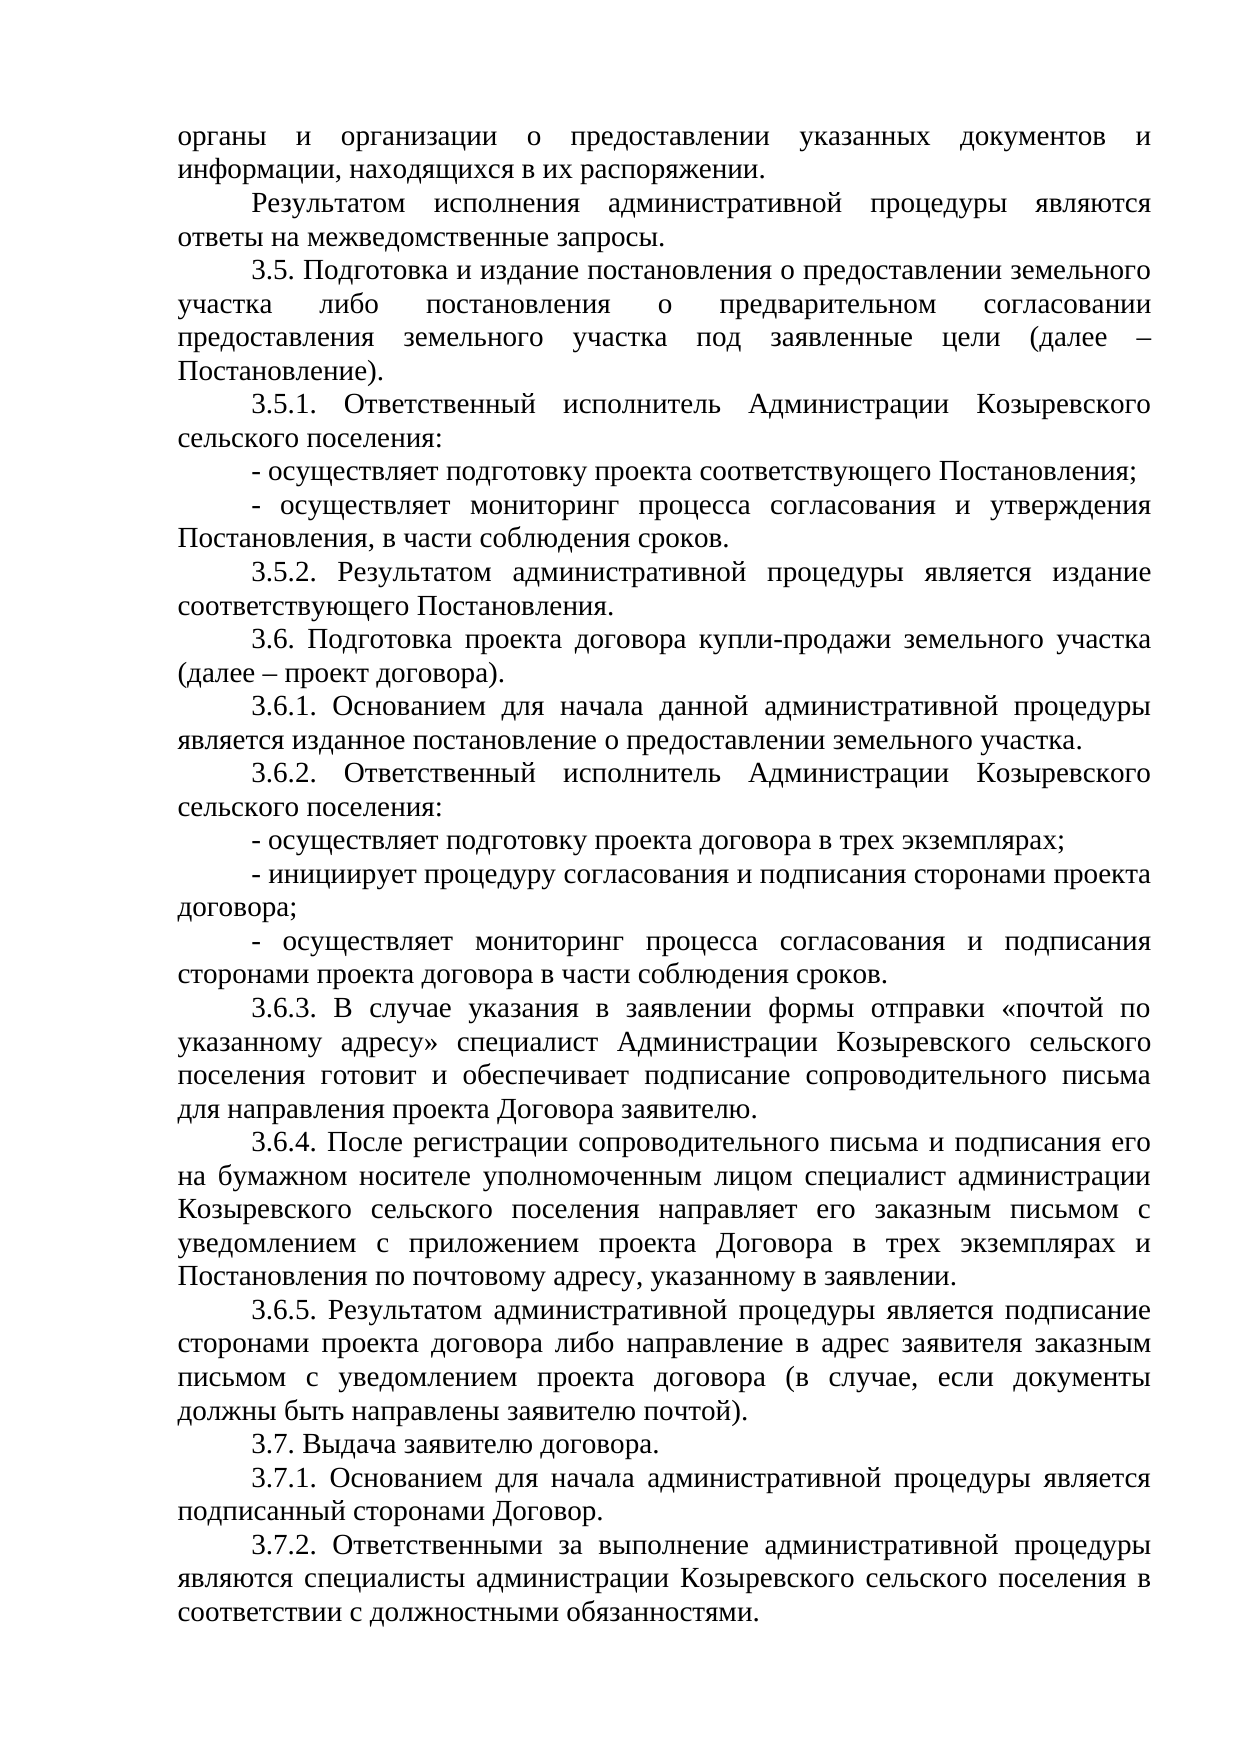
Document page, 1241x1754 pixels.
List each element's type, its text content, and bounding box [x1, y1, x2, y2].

text Результатом исполнения административной процедуры являются ответы на межведомственные запросы. [177, 185, 1152, 252]
text 3.7. Выдача заявителю договора. [177, 1426, 1152, 1460]
text 3.6.5. Результатом административной процедуры является подписание сторонами проекта договора либо направление в адрес заявителя заказным письмом с уведомлением проекта договора (в случае, если документы должны быть направлены заявителю почтой). [177, 1292, 1152, 1426]
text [177, 118, 1152, 185]
text 3.7.2. Ответственными за выполнение административной процедуры являются специалисты администрации Козыревского сельского поселения в соответствии с должностными обязанностями. [177, 1527, 1152, 1627]
text - инициирует процедуру согласования и подписания сторонами проекта договора; [177, 856, 1152, 923]
text 3.6.3. В случае указания в заявлении формы отправки «почтой по указанному адресу» специалист Администрации Козыревского сельского поселения готовит и обеспечивает подписание сопроводительного письма для направления проекта Договора заявителю. [177, 990, 1152, 1124]
text - осуществляет подготовку проекта соответствующего Постановления; [177, 453, 1152, 487]
text 3.7.1. Основанием для начала административной процедуры является подписанный сторонами Договор. [177, 1460, 1152, 1527]
text 3.5.1. Ответственный исполнитель Администрации Козыревского сельского поселения: [177, 386, 1152, 453]
text 3.5.2. Результатом административной процедуры является издание соответствующего Постановления. [177, 554, 1152, 621]
text 3.6.1. Основанием для начала данной административной процедуры является изданное постановление о предоставлении земельного участка. [177, 688, 1152, 755]
text 3.5. Подготовка и издание постановления о предоставлении земельного участка либо постановления о предварительном согласовании предоставления земельного участка под заявленные цели (далее – Постановление). [177, 252, 1152, 386]
text - осуществляет мониторинг процесса согласования и утверждения Постановления, в части соблюдения сроков. [177, 487, 1152, 554]
text - осуществляет подготовку проекта договора в трех экземплярах; [177, 822, 1152, 856]
text 3.6.4. После регистрации сопроводительного письма и подписания его на бумажном носителе уполномоченным лицом специалист администрации Козыревского сельского поселения направляет его заказным письмом с уведомлением с приложением проекта Договора в трех экземплярах и Постановления по почтовому адресу, указанному в заявлении. [177, 1124, 1152, 1292]
text 3.6.2. Ответственный исполнитель Администрации Козыревского сельского поселения: [177, 755, 1152, 822]
text - осуществляет мониторинг процесса согласования и подписания сторонами проекта договора в части соблюдения сроков. [177, 923, 1152, 990]
text 3.6. Подготовка проекта договора купли-продажи земельного участка (далее – проект договора). [177, 621, 1152, 688]
